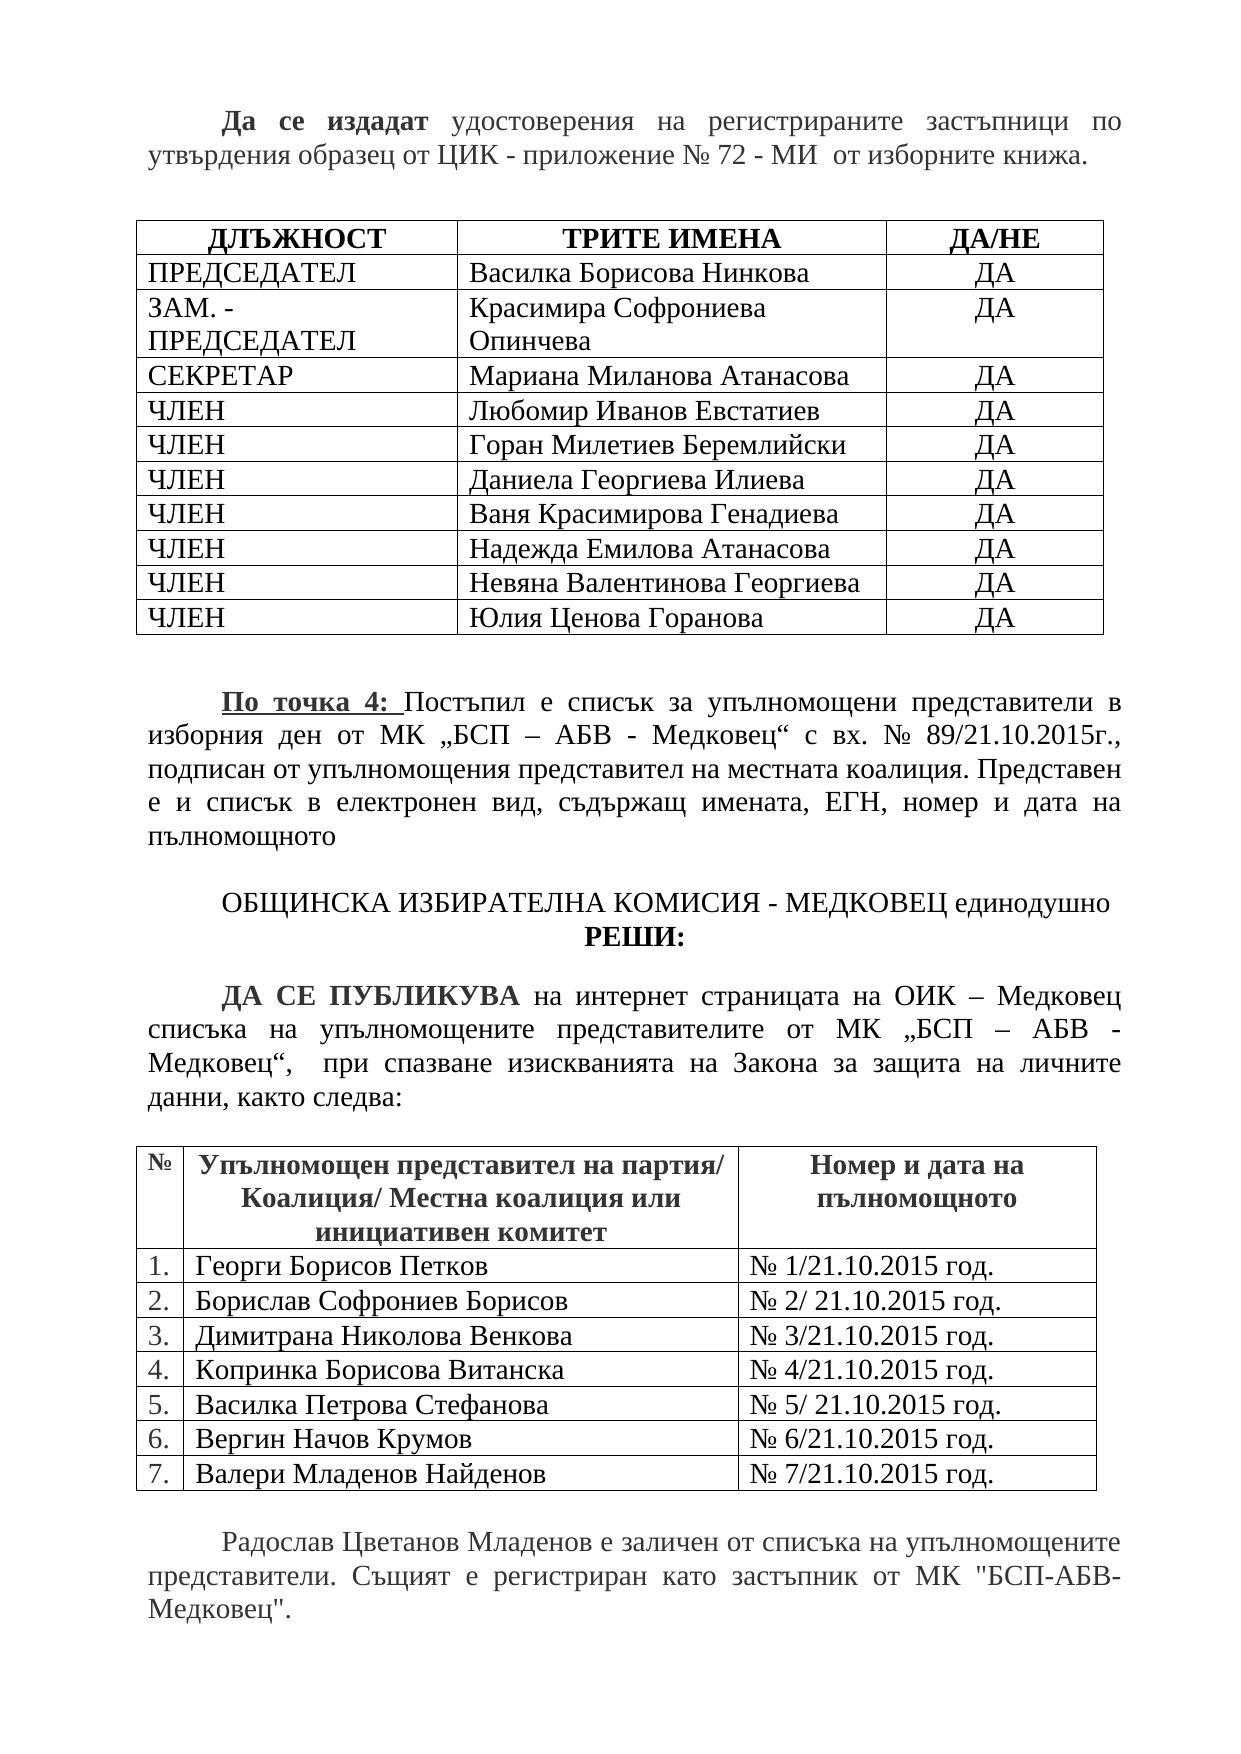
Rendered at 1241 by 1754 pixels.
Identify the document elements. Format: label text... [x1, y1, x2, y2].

table_cell Горан Милетиев Беремлийски [458, 427, 886, 461]
table_cell ДА [887, 566, 1103, 599]
table_cell № 2/ 21.10.2015 год. [739, 1283, 1096, 1317]
text РЕШИ: [148, 919, 1122, 952]
table_cell Димитрана Николова Венкова [184, 1318, 738, 1351]
table_cell 1. [137, 1249, 183, 1282]
table_header Номер и дата на пълномощното [739, 1147, 1096, 1247]
table_header № [137, 1147, 183, 1247]
table_cell ЧЛЕН [137, 566, 457, 599]
table_cell № 3/21.10.2015 год. [739, 1318, 1096, 1351]
table_cell Юлия Ценова Горанова [458, 600, 886, 634]
table_header ТРИТЕ ИМЕНА [458, 221, 886, 254]
table_cell ДА [887, 255, 1103, 289]
text ОБЩИНСКА ИЗБИРАТЕЛНА КОМИСИЯ - МЕДКОВЕЦ единодушно [148, 885, 1122, 919]
table_cell ЧЛЕН [137, 600, 457, 634]
table_cell 3. [137, 1318, 183, 1351]
table_cell ЧЛЕН [137, 462, 457, 495]
table_cell Вергин Начов Крумов [184, 1421, 738, 1455]
table_cell Надежда Емилова Атанасова [458, 531, 886, 564]
table_cell Мариана Миланова Атанасова [458, 358, 886, 392]
text Да се издадат удостоверения на регистрираните застъпници по утвърдения образец от ЦИК - приложение № 72 - МИ от изборните книжа. [148, 103, 1122, 171]
table_cell Красимира Софрониева Опинчева [458, 290, 886, 357]
table_cell ЧЛЕН [137, 496, 457, 530]
table_cell 5. [137, 1387, 183, 1420]
table_cell Любомир Иванов Евстатиев [458, 393, 886, 426]
table_cell № 1/21.10.2015 год. [739, 1249, 1096, 1282]
table_cell № 5/ 21.10.2015 год. [739, 1387, 1096, 1420]
table_cell ДА [887, 600, 1103, 634]
text Радослав Цветанов Младенов е заличен от списъка на упълномощените представители. Същият е регистриран като застъпник от МК "БСП-АБВ-Медковец". [148, 1524, 1122, 1625]
table_cell ДА [887, 427, 1103, 461]
table_cell Копринка Борисова Витанска [184, 1352, 738, 1386]
table_cell Василка Петрова Стефанова [184, 1387, 738, 1420]
table_cell ЗАМ. - ПРЕДСЕДАТЕЛ [137, 290, 457, 357]
table_cell ДА [887, 531, 1103, 564]
table_cell 7. [137, 1456, 183, 1489]
table_cell СЕКРЕТАР [137, 358, 457, 392]
table_cell ПРЕДСЕДАТЕЛ [137, 255, 457, 289]
table_cell ДА [887, 462, 1103, 495]
table_cell ДА [887, 290, 1103, 357]
table_cell 6. [137, 1421, 183, 1455]
table_cell Даниела Георгиева Илиева [458, 462, 886, 495]
table_cell Невяна Валентинова Георгиева [458, 566, 886, 599]
table_header ДЛЪЖНОСТ [137, 221, 457, 254]
text По точка 4: Постъпил е списък за упълномощени представители в изборния ден от МК „БСП – АБВ - Медковец“ с вх. № 89/21.10.2015г., подписан от упълномощения представител на местната коалиция. Представен е и списък в електронен вид, съдържащ имената, ЕГН, номер и дата на пълномощното [148, 684, 1122, 852]
table_header ДА/НЕ [887, 221, 1103, 254]
table_header Упълномощен представител на партия/ Коалиция/ Местна коалиция или инициативен комитет [184, 1147, 738, 1247]
table_cell № 4/21.10.2015 год. [739, 1352, 1096, 1386]
table_cell № 6/21.10.2015 год. [739, 1421, 1096, 1455]
text ДА СЕ ПУБЛИКУВА на интернет страницата на ОИК – Медковец списъка на упълномощените представителите от МК „БСП – АБВ - Медковец“, при спазване изискванията на Закона за защита на личните данни, както следва: [148, 978, 1122, 1112]
table_cell ДА [887, 358, 1103, 392]
table_cell 4. [137, 1352, 183, 1386]
table_cell ДА [887, 496, 1103, 530]
table_cell ЧЛЕН [137, 427, 457, 461]
table_cell Валери Младенов Найденов [184, 1456, 738, 1489]
table_cell 2. [137, 1283, 183, 1317]
table_cell ДА [887, 393, 1103, 426]
table_cell Георги Борисов Петков [184, 1249, 738, 1282]
table_cell № 7/21.10.2015 год. [739, 1456, 1096, 1489]
table_cell Василка Борисова Нинкова [458, 255, 886, 289]
table_cell ЧЛЕН [137, 393, 457, 426]
table_cell ЧЛЕН [137, 531, 457, 564]
table_cell Борислав Софрониев Борисов [184, 1283, 738, 1317]
table_cell Ваня Красимирова Генадиева [458, 496, 886, 530]
